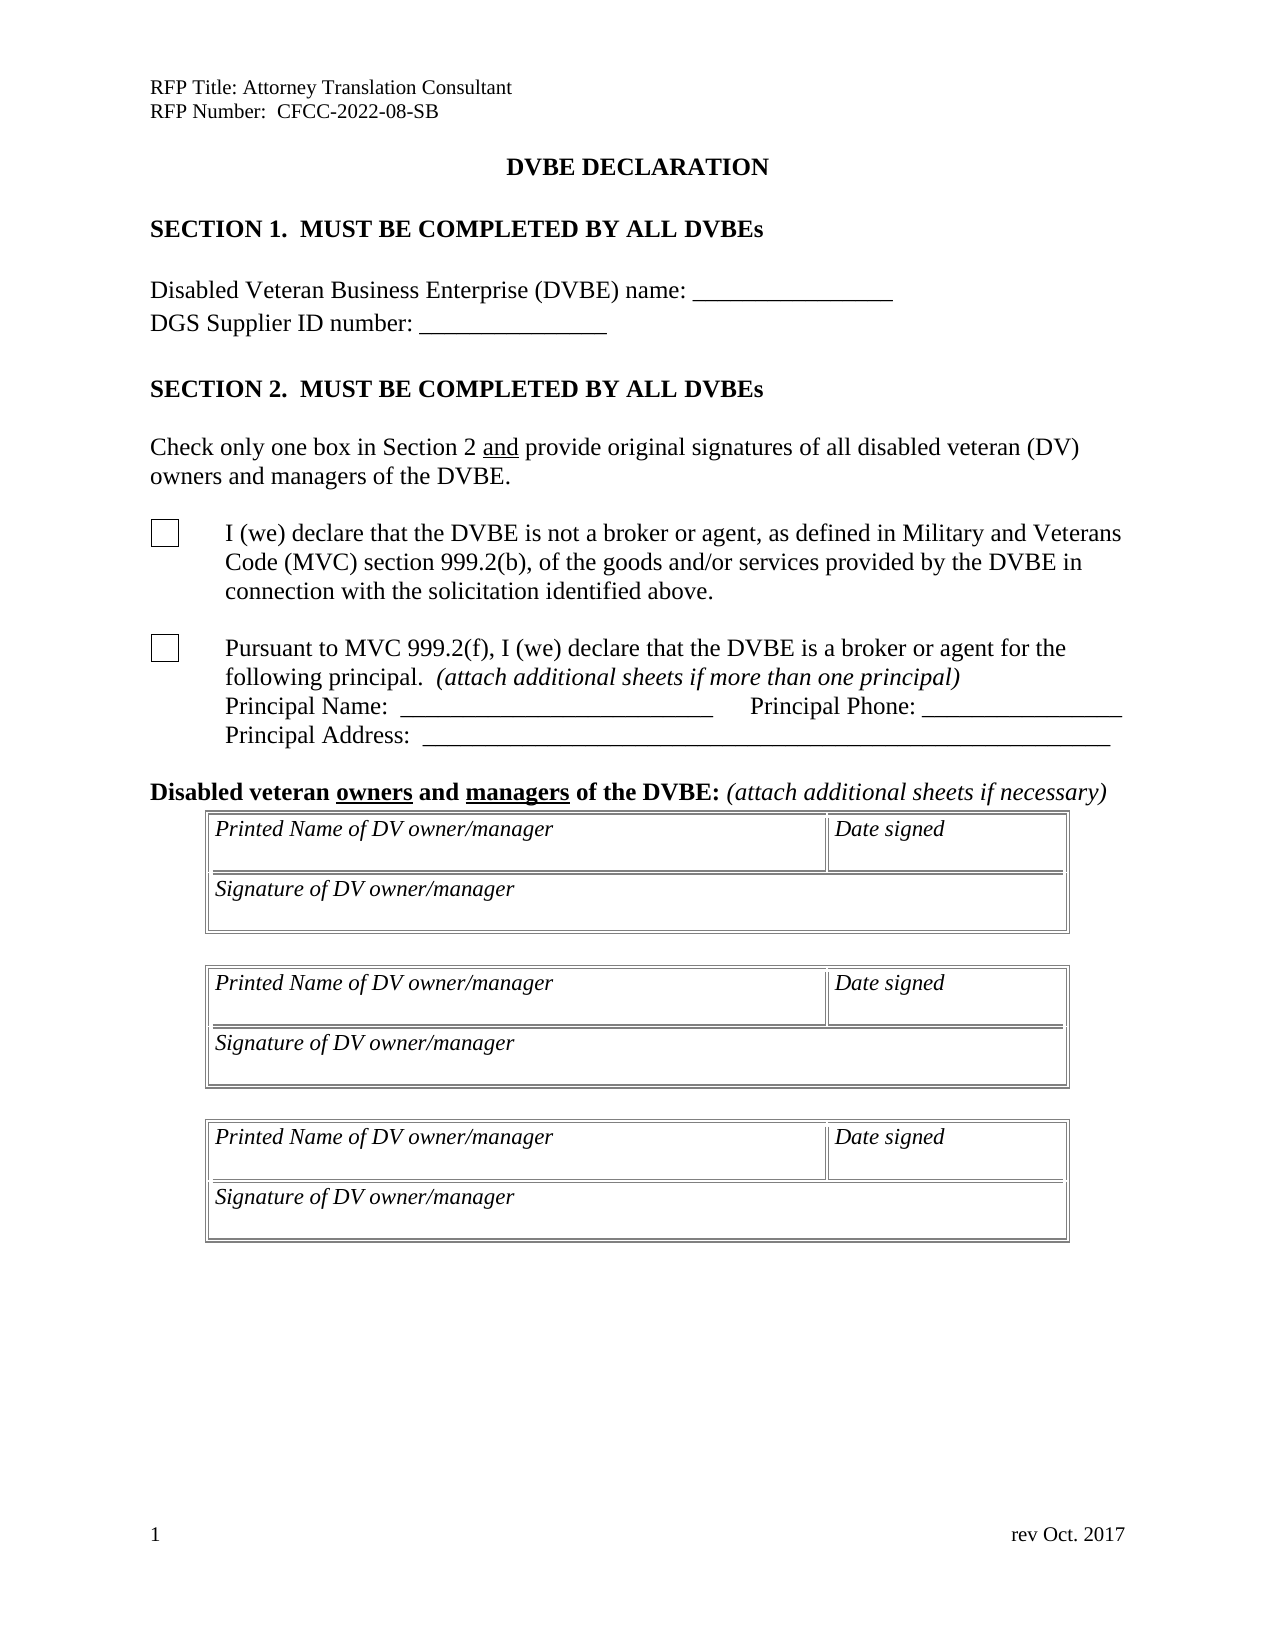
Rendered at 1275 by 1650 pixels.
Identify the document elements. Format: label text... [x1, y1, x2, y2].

text DGS Supplier ID number: _______________ [150, 308, 1125, 337]
table_header Date signed [827, 969, 1066, 1024]
text Disabled Veteran Business Enterprise (DVBE) name: ________________ [150, 275, 1125, 304]
text Disabled veteran owners and managers of the DVBE: (attach additional sheets if necessary) [150, 777, 1125, 806]
text Check only one box in Section 2 and provide original signatures of all disabled veteran (DV) owners and managers of the DVBE. [150, 432, 1125, 489]
text Principal Address: _______________________________________________________ [150, 720, 1125, 748]
table_cell Signature of DV owner/manager [207, 870, 1068, 929]
text Pursuant to MVC 999.2(f), I (we) declare that the DVBE is a broker or agent for the following principal. (attach additional sheets if more than one principal) [150, 633, 1125, 691]
text Principal Name: _________________________ Principal Phone: ________________ [150, 691, 1125, 720]
table_header Printed Name of DV owner/manager [207, 812, 827, 870]
table_header Date signed [827, 814, 1066, 870]
table_cell Signature of DV owner/manager [207, 1024, 1068, 1084]
text SECTION 2. MUST BE COMPLETED BY ALL DVBEs [150, 374, 1125, 403]
text I (we) declare that the DVBE is not a broker or agent, as defined in Military and Veterans Code (MVC) section 999.2(b), of the goods and/or services provided by the DVBE in connection with the solicitation identified above. [150, 518, 1125, 604]
table_cell Signature of DV owner/manager [207, 1179, 1068, 1238]
text DVBE DECLARATION [150, 152, 1125, 181]
table_header Date signed [827, 1123, 1066, 1178]
text SECTION 1. MUST BE COMPLETED BY ALL DVBEs [150, 214, 1125, 242]
table_header Printed Name of DV owner/manager [207, 1120, 827, 1178]
table_header Printed Name of DV owner/manager [207, 966, 827, 1024]
